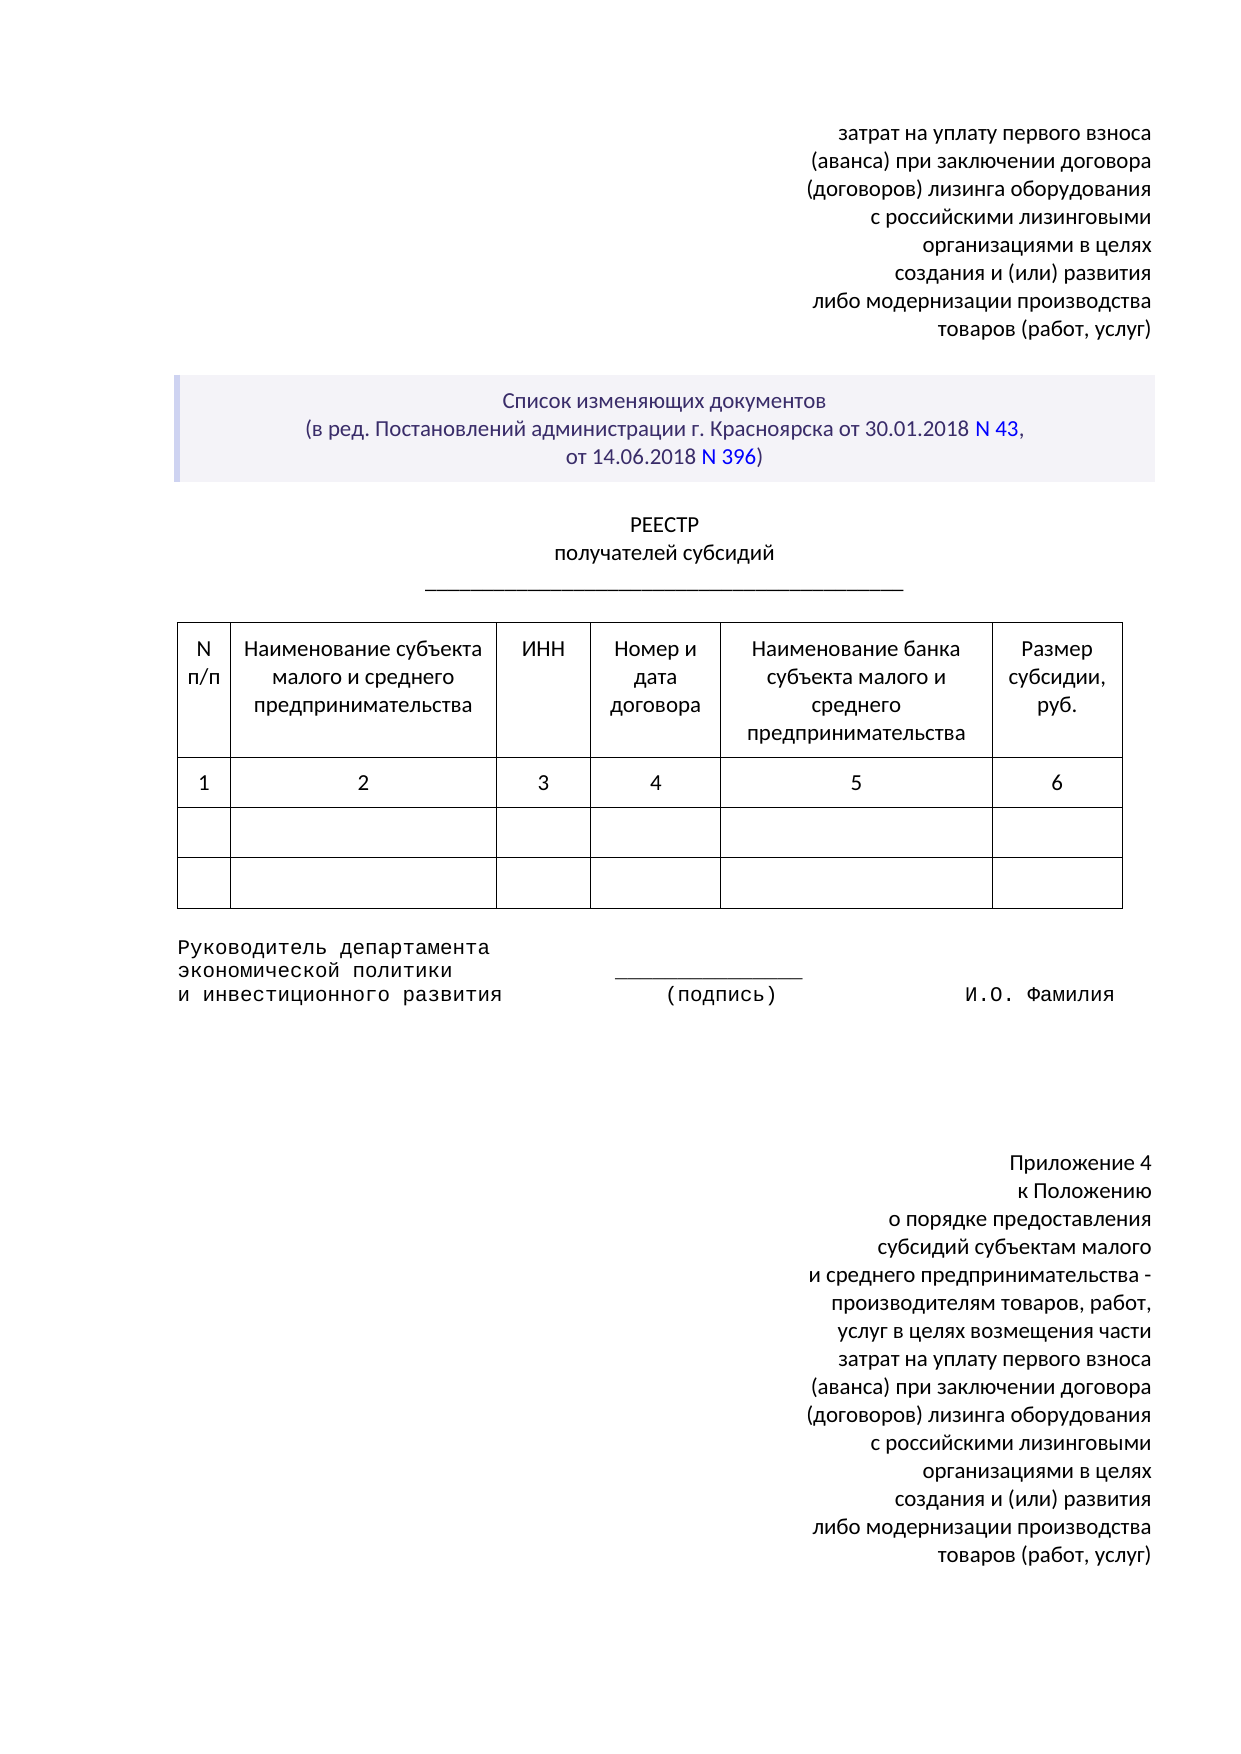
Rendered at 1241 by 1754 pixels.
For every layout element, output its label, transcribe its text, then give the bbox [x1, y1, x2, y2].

text и инвестиционного развития (подпись) И.О. Фамилия [177, 984, 1152, 1008]
table_cell [591, 808, 720, 857]
text получателей субсидий [177, 538, 1152, 566]
text к Положению [177, 1176, 1152, 1204]
text и среднего предпринимательства - [177, 1260, 1152, 1288]
table_cell [497, 808, 590, 857]
text либо модернизации производства [177, 286, 1152, 314]
text производителям товаров, работ, [177, 1288, 1152, 1316]
text (договоров) лизинга оборудования [177, 1400, 1152, 1428]
text услуг в целях возмещения части [177, 1316, 1152, 1344]
table_header Наименование банка субъекта малого и среднего предпринимательства [721, 623, 992, 757]
text Приложение 4 [177, 1148, 1152, 1176]
table_cell [721, 808, 992, 857]
table_header Наименование субъекта малого и среднего предпринимательства [231, 623, 496, 757]
text (договоров) лизинга оборудования [177, 174, 1152, 202]
text затрат на уплату первого взноса [177, 1344, 1152, 1372]
text создания и (или) развития [177, 1484, 1152, 1512]
table_cell [497, 858, 590, 908]
text затрат на уплату первого взноса [177, 118, 1152, 146]
table_cell [993, 858, 1122, 908]
text (аванса) при заключении договора [177, 1372, 1152, 1400]
text субсидий субъектам малого [177, 1232, 1152, 1260]
table_cell [231, 808, 496, 857]
text с российскими лизинговыми [177, 1428, 1152, 1456]
text товаров (работ, услуг) [177, 1540, 1152, 1568]
table_cell [591, 858, 720, 908]
text __________________________________________ [177, 566, 1152, 594]
text организациями в целях [177, 230, 1152, 258]
text с российскими лизинговыми [177, 202, 1152, 230]
text Руководитель департамента [177, 937, 1152, 960]
table_cell 5 [721, 758, 992, 807]
table_cell 4 [591, 758, 720, 807]
table_header Номер и дата договора [591, 623, 720, 757]
table_header Размер субсидии, руб. [993, 623, 1122, 757]
table_cell [178, 858, 230, 908]
table_cell [721, 858, 992, 908]
table_cell [993, 808, 1122, 857]
table_cell 6 [993, 758, 1122, 807]
text организациями в целях [177, 1456, 1152, 1484]
table_cell 2 [231, 758, 496, 807]
text РЕЕСТР [177, 510, 1152, 538]
table_cell 3 [497, 758, 590, 807]
table_cell [178, 808, 230, 857]
table_cell [231, 858, 496, 908]
text либо модернизации производства [177, 1512, 1152, 1540]
text о порядке предоставления [177, 1204, 1152, 1232]
table_cell 1 [178, 758, 230, 807]
text экономической политики _______________ [177, 960, 1152, 984]
text товаров (работ, услуг) [177, 314, 1152, 342]
text создания и (или) развития [177, 258, 1152, 286]
table_header N п/п [178, 623, 230, 757]
table_header Список изменяющих документов (в ред. Постановлений администрации г. Красноярска от 30.01.2018 N 43, от 14.06.2018 N 396) [180, 375, 1149, 482]
table_header ИНН [497, 623, 590, 757]
text (аванса) при заключении договора [177, 146, 1152, 174]
